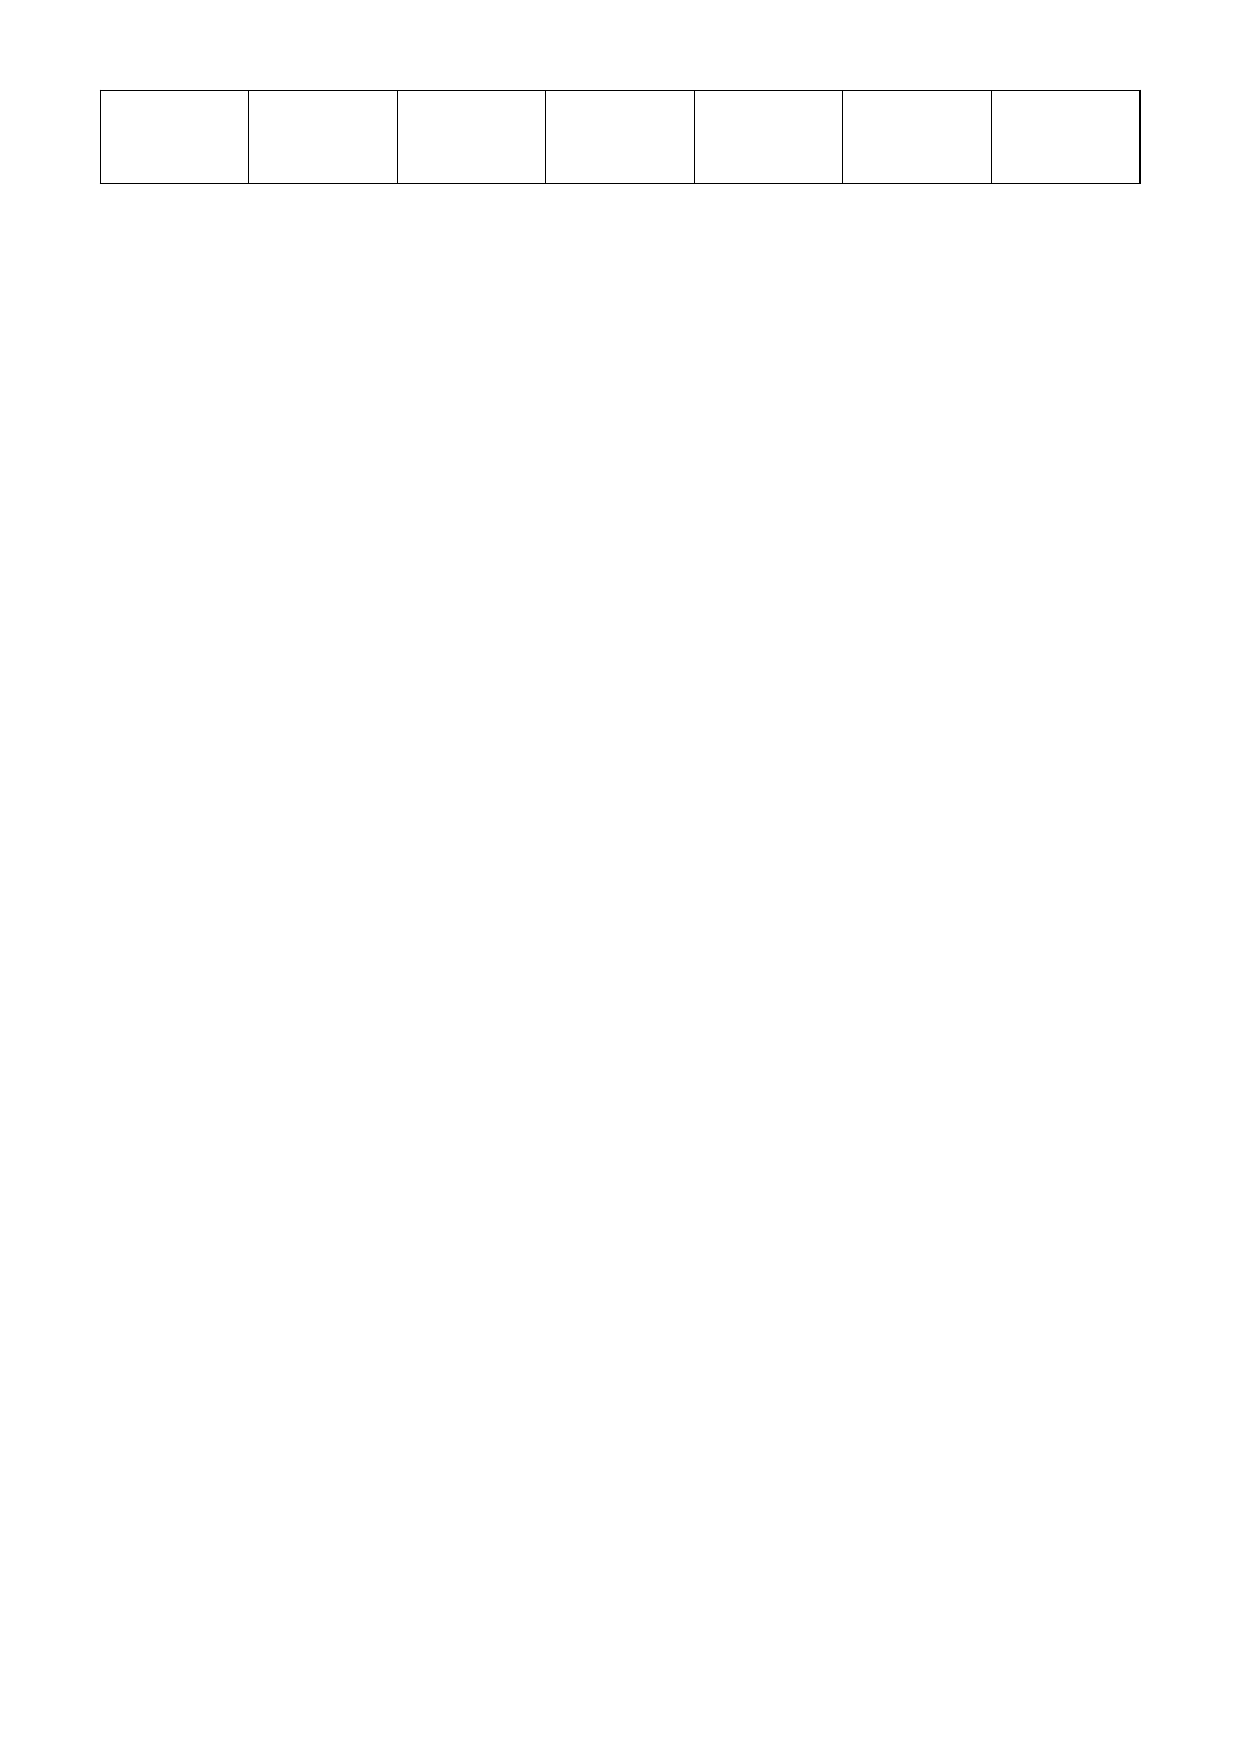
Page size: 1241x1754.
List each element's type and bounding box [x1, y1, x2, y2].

table_cell [695, 91, 842, 183]
table_cell [249, 91, 397, 183]
table_cell [546, 91, 694, 183]
table_cell [398, 91, 545, 183]
table_cell [843, 91, 991, 183]
table_cell [101, 91, 248, 183]
table_cell [992, 91, 1139, 183]
